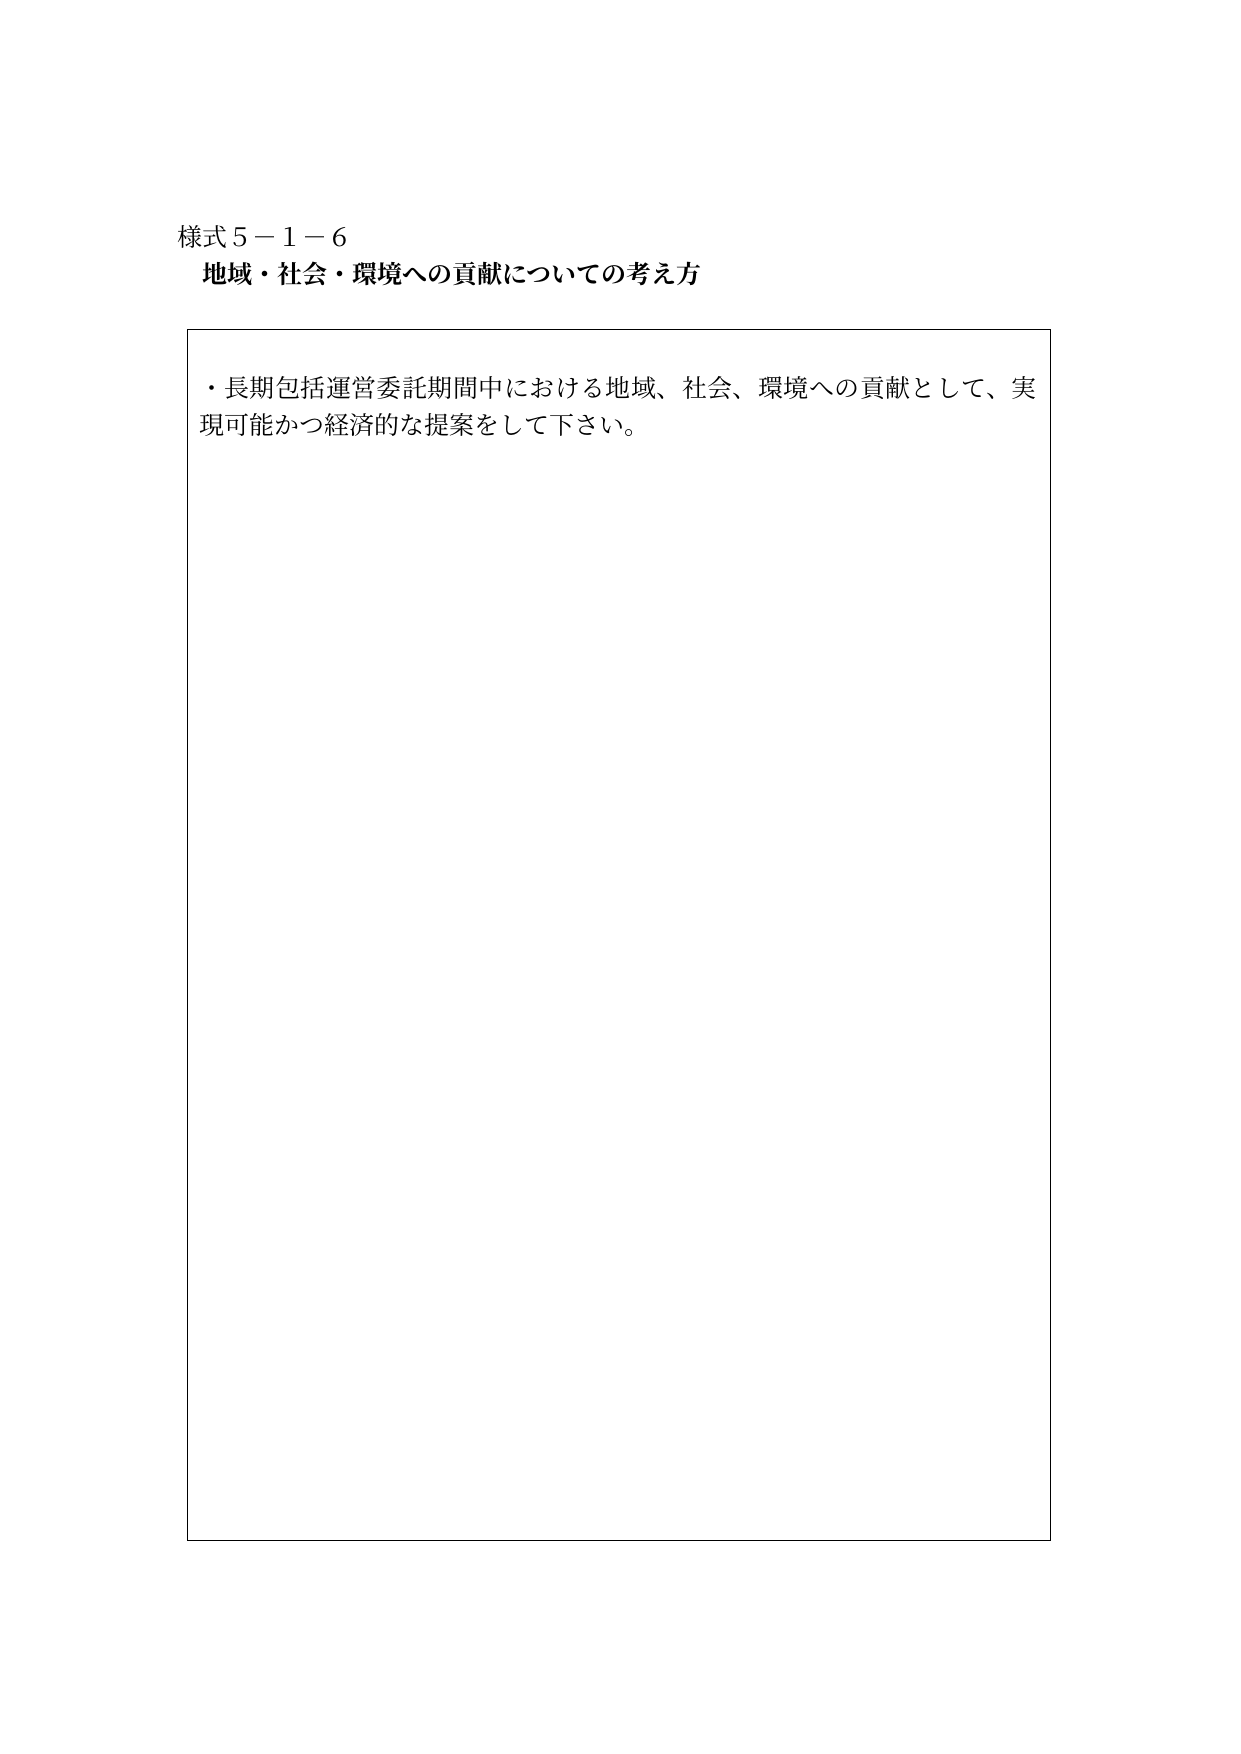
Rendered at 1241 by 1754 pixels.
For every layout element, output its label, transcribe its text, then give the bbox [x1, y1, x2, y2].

text 地域・社会・環境への貢献についての考え方 [177, 254, 1063, 292]
table_header ・長期包括運営委託期間中における地域、社会、環境への貢献として、実現可能かつ経済的な提案をして下さい。 [188, 330, 1050, 1540]
text 様式５－１－６ [177, 217, 1063, 254]
